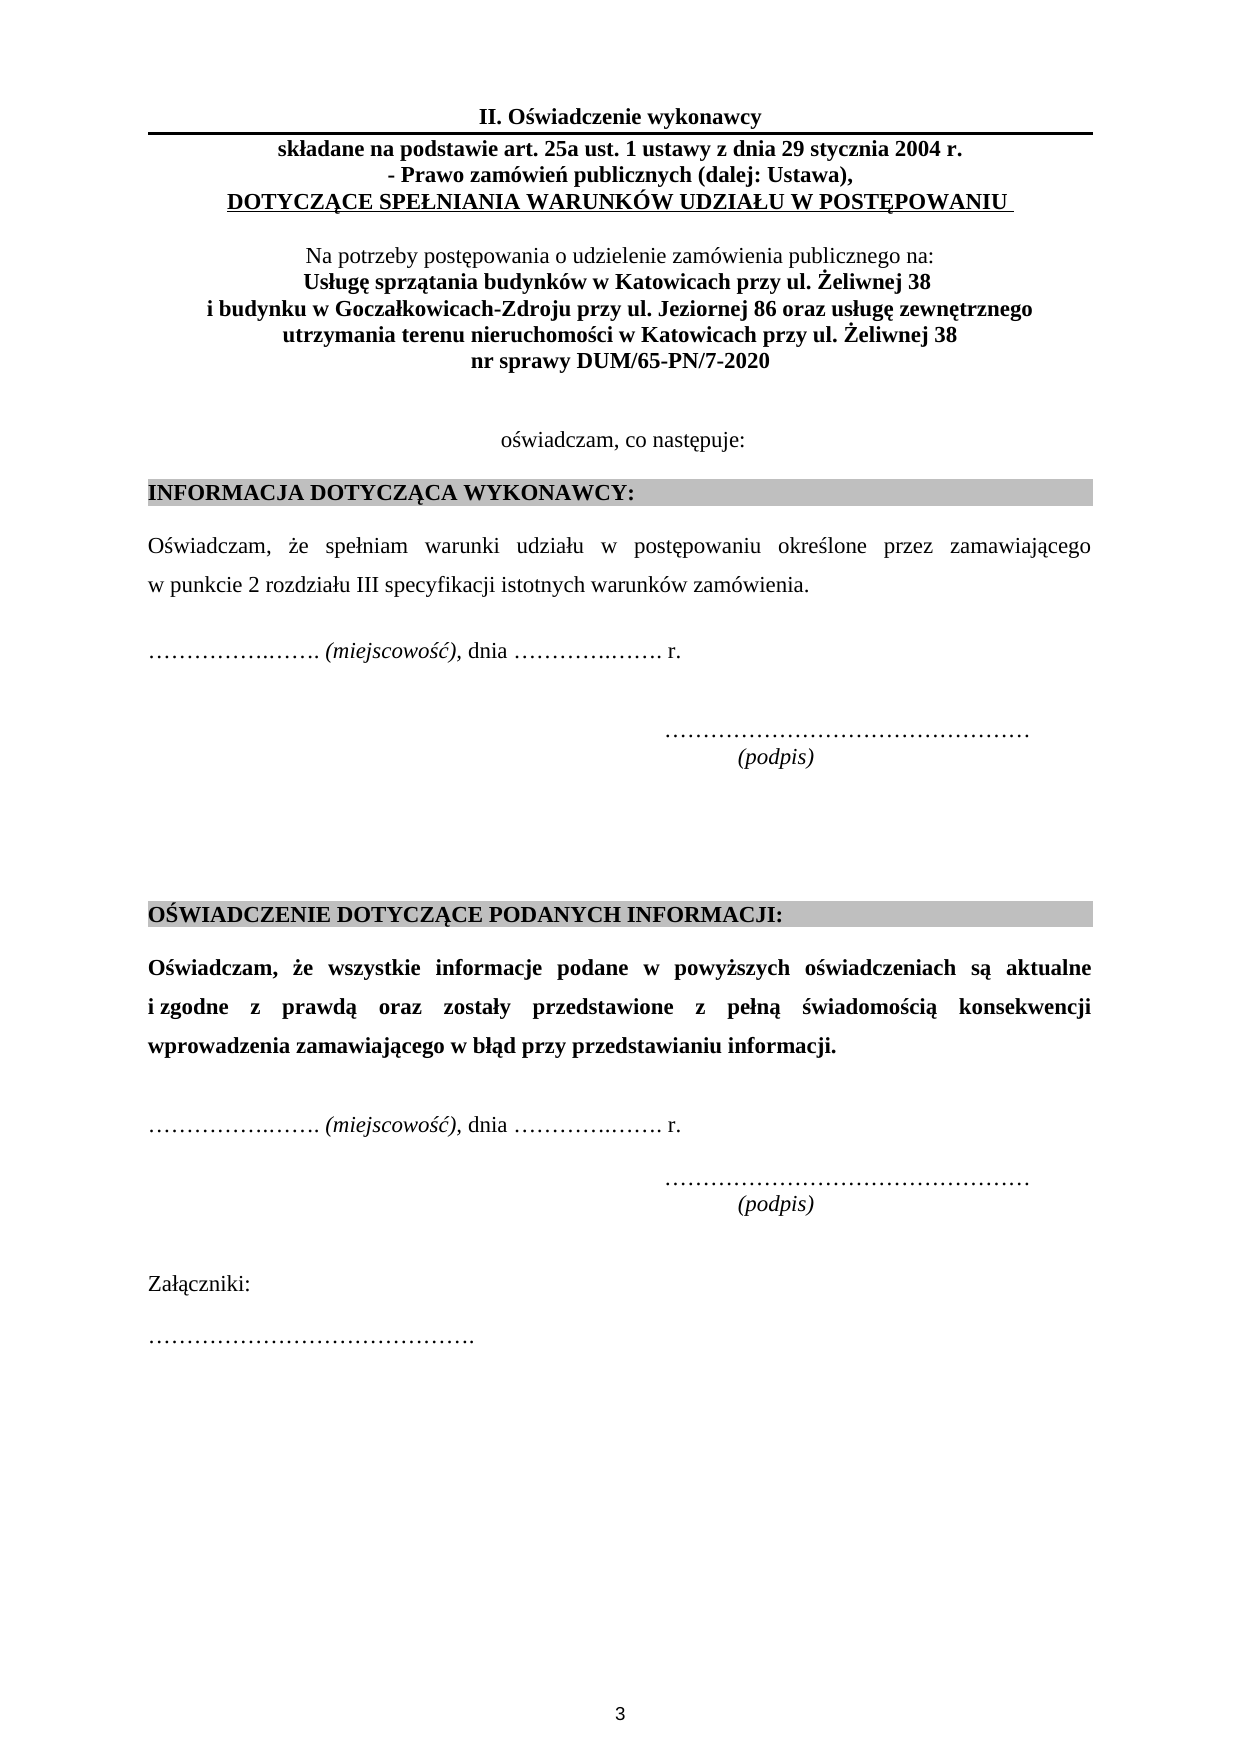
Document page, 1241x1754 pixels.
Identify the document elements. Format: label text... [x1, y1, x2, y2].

text składane na podstawie art. 25a ust. 1 ustawy z dnia 29 stycznia 2004 r. [148, 135, 1093, 161]
text Oświadczam, że spełniam warunki udziału w postępowaniu określone przez zamawiającego w punkcie 2 rozdziału III specyfikacji istotnych warunków zamówienia. [148, 532, 1093, 598]
text ………………………………………… [148, 716, 1093, 743]
text ……………………………………. [148, 1322, 1093, 1349]
text ………………………………………… [148, 1164, 1093, 1191]
text DOTYCZĄCE SPEŁNIANIA WARUNKÓW UDZIAŁU W POSTĘPOWANIU [148, 188, 1093, 242]
text …………….……. (miejscowość), dnia ………….……. r. [148, 637, 1093, 664]
text (podpis) [738, 743, 1093, 769]
text Załączniki: [148, 1269, 1093, 1296]
text (podpis) [738, 1191, 1093, 1217]
text oświadczam, co następuje: [148, 427, 1093, 453]
text nr sprawy DUM/65-PN/7-2020 [148, 347, 1093, 374]
text Oświadczam, że wszystkie informacje podane w powyższych oświadczeniach są aktualne i zgodne z prawdą oraz zostały przedstawione z pełną świadomością konsekwencji wprowadzenia zamawiającego w błąd przy przedstawianiu informacji. [148, 953, 1093, 1059]
text Na potrzeby postępowania o udzielenie zamówienia publicznego na: [148, 242, 1093, 268]
text Usługę sprzątania budynków w Katowicach przy ul. Żeliwnej 38 i budynku w Goczałkowicach-Zdroju przy ul. Jeziornej 86 oraz usługę zewnętrznego utrzymania terenu nieruchomości w Katowicach przy ul. Żeliwnej 38 [148, 268, 1093, 347]
text II. Oświadczenie wykonawcy [148, 103, 1093, 132]
text …………….……. (miejscowość), dnia ………….……. r. [148, 1111, 1093, 1138]
text - Prawo zamówień publicznych (dalej: Ustawa), [148, 161, 1093, 188]
text INFORMACJA DOTYCZĄCA WYKONAWCY: [148, 479, 1093, 506]
text OŚWIADCZENIE DOTYCZĄCE PODANYCH INFORMACJI: [148, 901, 1093, 927]
